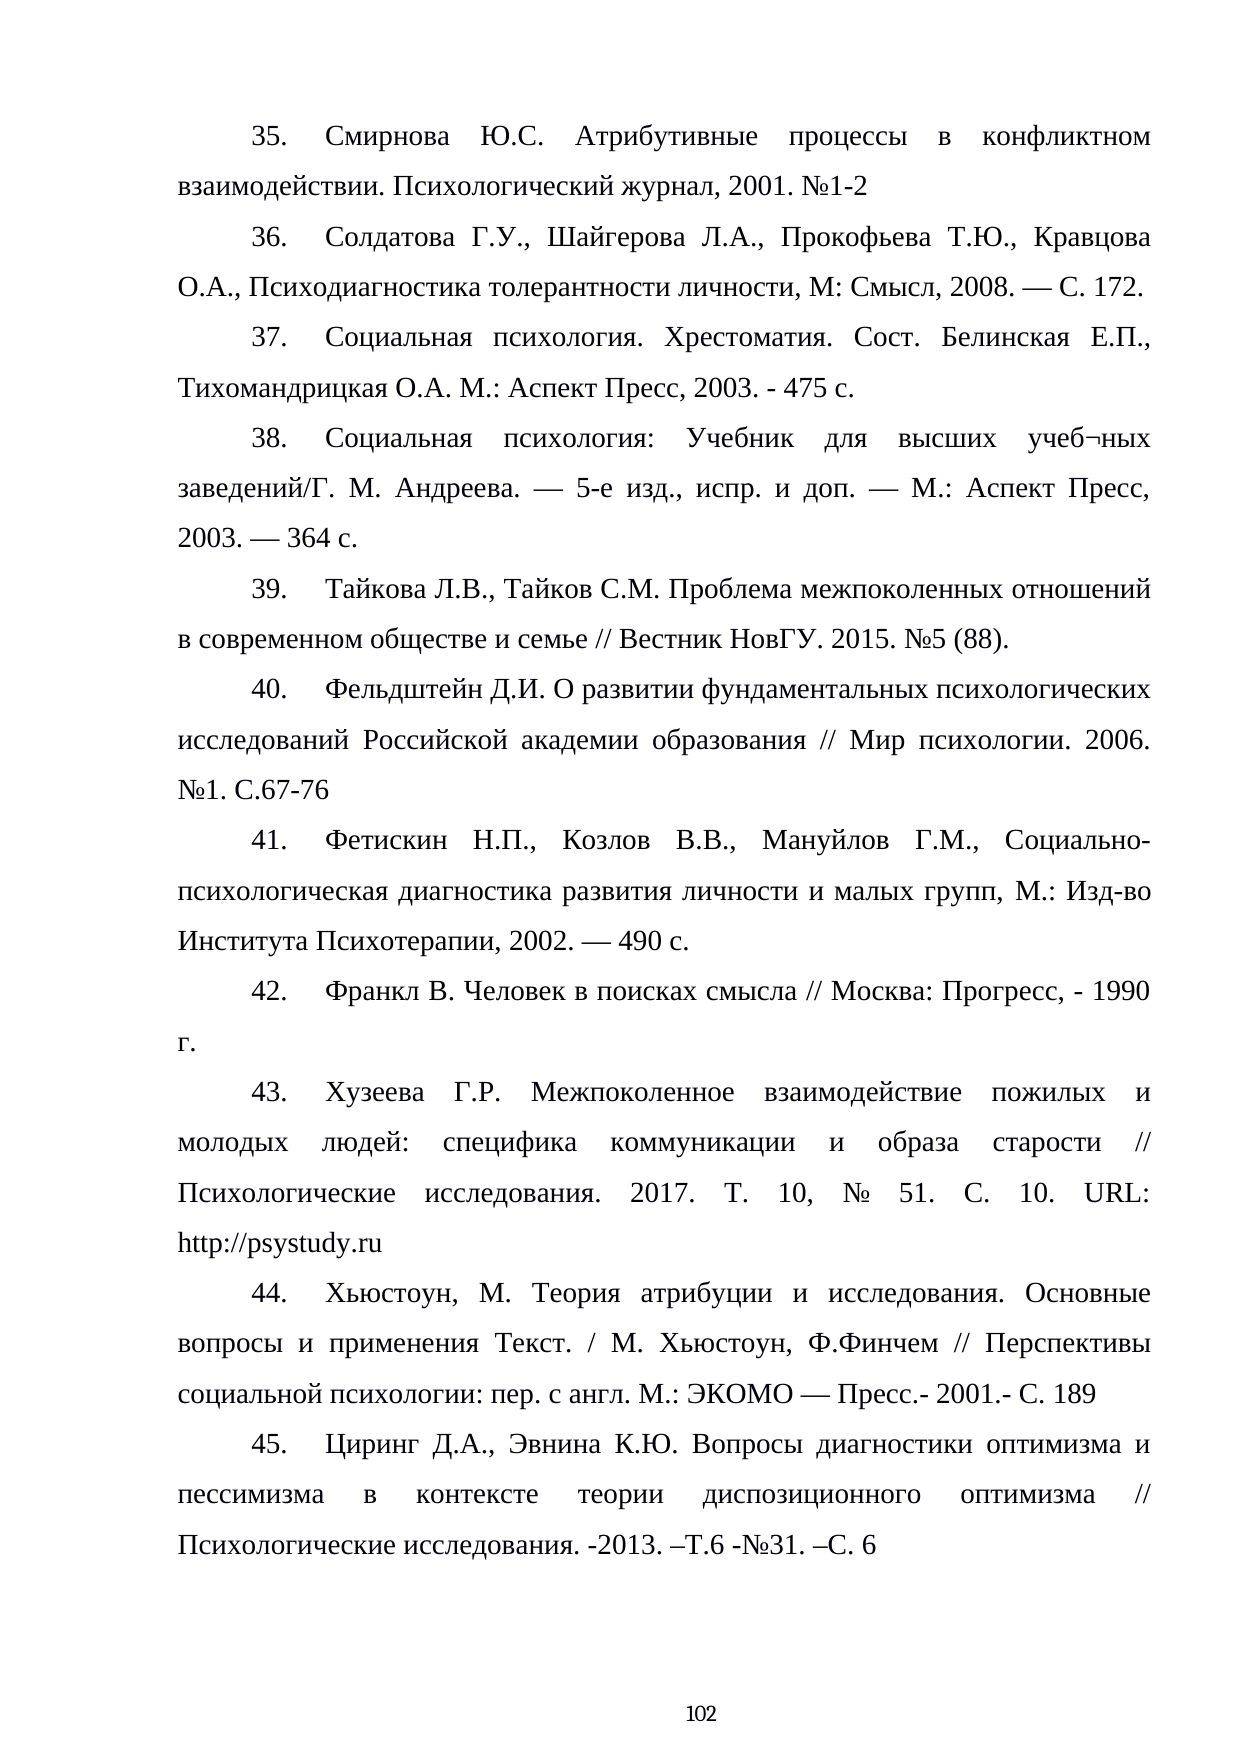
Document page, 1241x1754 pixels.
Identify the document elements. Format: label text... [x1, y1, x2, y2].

list Смирнова Ю.С. Атрибутивные процессы в конфликтном взаимодействии. Психологический журнал, 2001. №1-2 [177, 118, 1152, 202]
list Хузеева Г.Р. Межпоколенное взаимодействие пожилых и молодых людей: специфика коммуникации и образа старости // Психологические исследования. 2017. Т. 10, № 51. С. 10. URL: http://psystudy.ru [177, 1074, 1152, 1258]
list Франкл В. Человек в поисках смысла // Москва: Прогресс, - 1990 г. [177, 973, 1152, 1057]
list Социальная психология. Хрестоматия. Сост. Белинская Е.П., Тихомандрицкая О.А. М.: Аспект Пресс, 2003. - 475 с. [177, 319, 1152, 403]
list Фетискин Н.П., Козлов В.В., Мануйлов Г.М., Социально-психологическая диагностика развития личности и малых групп, М.: Изд-во Института Психотерапии, 2002. — 490 с. [177, 822, 1152, 957]
list Социальная психология: Учебник для высших учеб¬ных заведений/Г. М. Андреева. ― 5-е изд., испр. и доп. ― М.: Аспект Пресс, 2003. ― 364 с. [177, 420, 1152, 554]
list Тайкова Л.В., Тайков С.М. Проблема межпоколенных отношений в современном обществе и семье // Вестник НовГУ. 2015. №5 (88). [177, 571, 1152, 655]
list Солдатова Г.У., Шайгерова Л.А., Прокофьева Т.Ю., Кравцова О.А., Психодиагностика толерантности личности, М: Смысл, 2008. — С. 172. [177, 219, 1152, 303]
list Фельдштейн Д.И. О развитии фундаментальных психологических исследований Российской академии образования // Мир психологии. 2006. №1. С.67-76 [177, 672, 1152, 806]
list Хьюстоун, М. Теория атрибуции и исследования. Основные вопросы и применения Текст. / М. Хьюстоун, Ф.Финчем // Перспективы социальной психологии: пер. с англ. М.: ЭКОМО — Пресс.- 2001.- С. 189 [177, 1275, 1152, 1409]
list Циринг Д.А., Эвнина К.Ю. Вопросы диагностики оптимизма и пессимизма в контексте теории диспозиционного оптимизма // Психологические исследования. -2013. –Т.6 -№31. –С. 6 [177, 1426, 1152, 1560]
